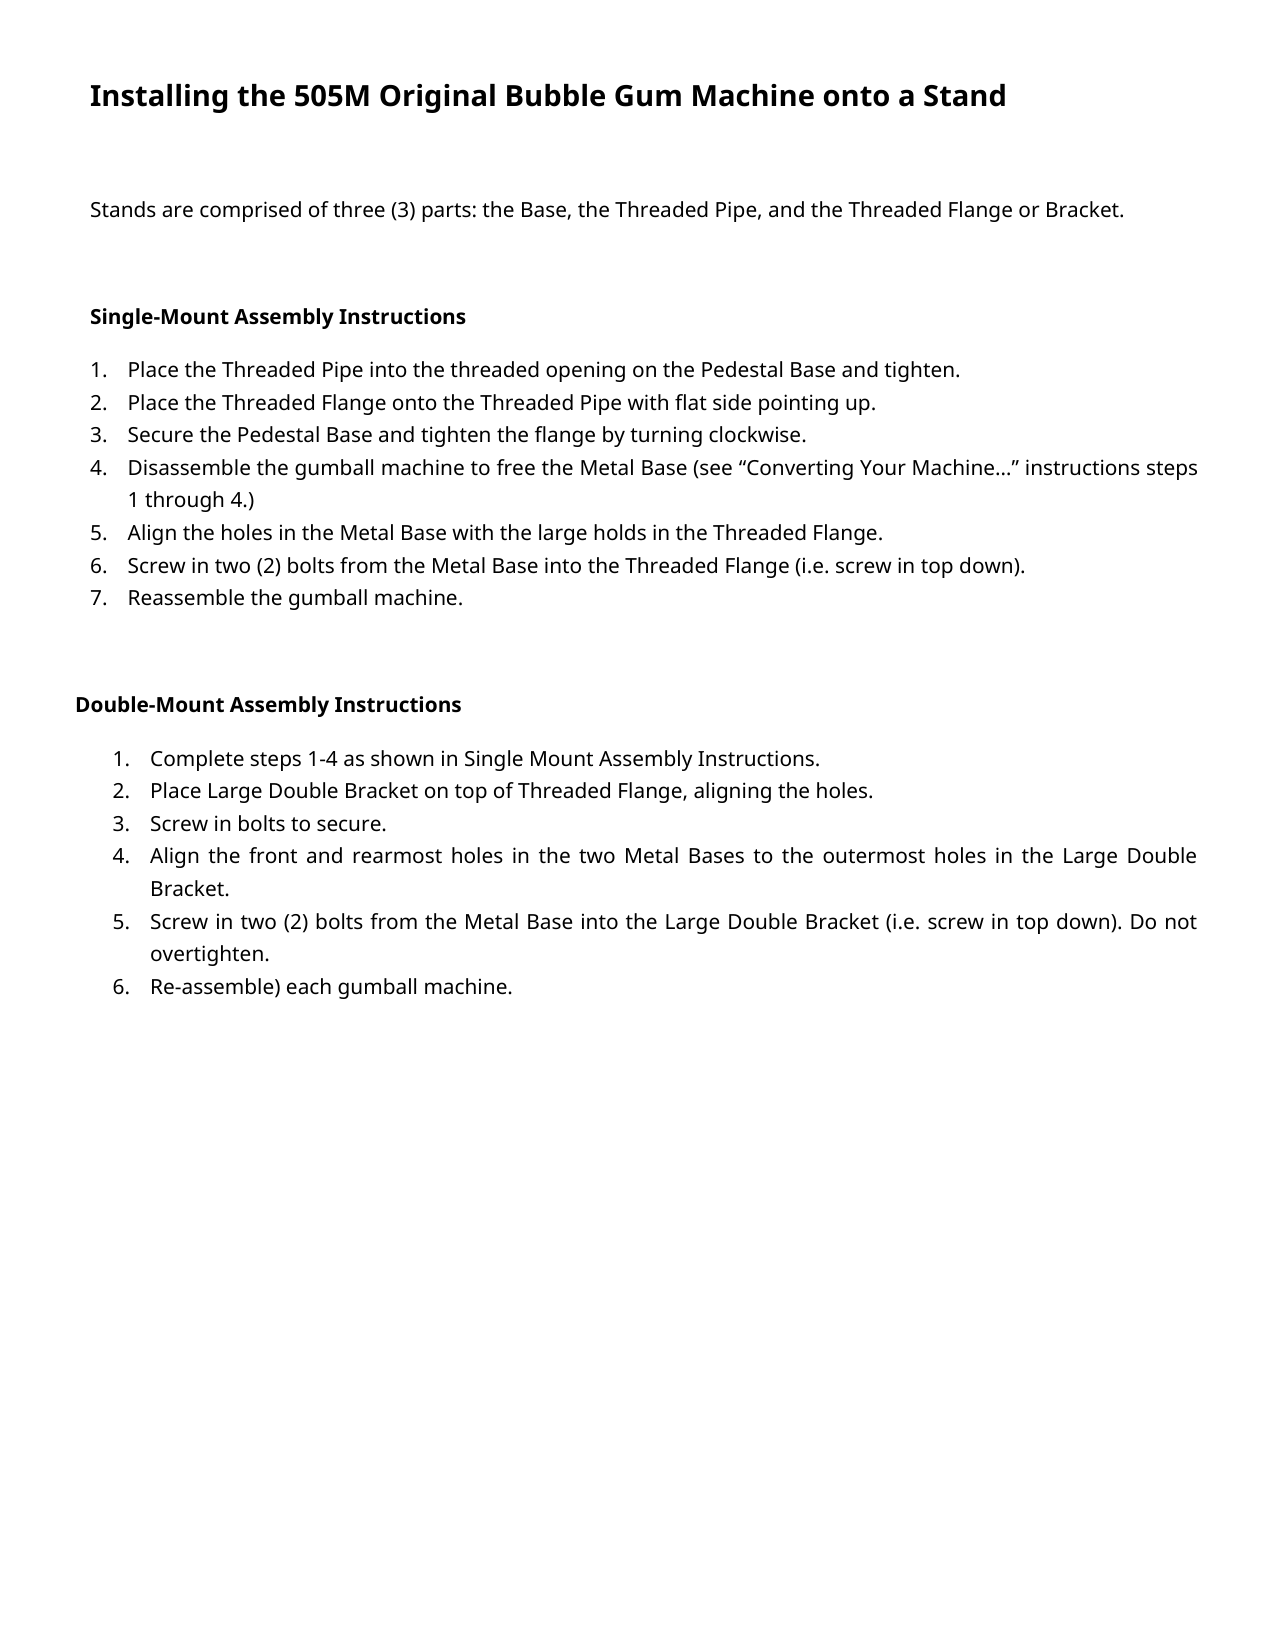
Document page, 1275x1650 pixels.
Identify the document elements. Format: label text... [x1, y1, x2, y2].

list Re-assemble) each gumball machine. [112, 972, 1200, 1000]
list Reassemble the gumball machine. [90, 583, 1200, 612]
list Complete steps 1-4 as shown in Single Mount Assembly Instructions. [112, 744, 1200, 772]
list Align the holes in the Metal Base with the large holds in the Threaded Flange. [90, 518, 1200, 547]
list Place the Threaded Pipe into the threaded opening on the Pedestal Base and tighten. [90, 355, 1200, 384]
list Align the front and rearmost holes in the two Metal Bases to the outermost holes in the Large Double Bracket. [112, 842, 1200, 903]
text Stands are comprised of three (3) parts: the Base, the Threaded Pipe, and the Threaded Flange or Bracket. [90, 195, 1200, 223]
text Installing the 505M Original Bubble Gum Machine onto a Stand [90, 75, 1200, 115]
list Place Large Double Bracket on top of Threaded Flange, aligning the holes. [112, 776, 1200, 805]
list Secure the Pedestal Base and tighten the flange by turning clockwise. [90, 420, 1200, 449]
list Screw in bolts to secure. [112, 809, 1200, 837]
list Disassemble the gumball machine to free the Metal Base (see “Converting Your Machine…” instructions steps 1 through 4.) [90, 453, 1200, 514]
text Single-Mount Assembly Instructions [90, 302, 1200, 330]
list Screw in two (2) bolts from the Metal Base into the Large Double Bracket (i.e. screw in top down). Do not overtighten. [112, 907, 1200, 968]
list Screw in two (2) bolts from the Metal Base into the Threaded Flange (i.e. screw in top down). [90, 551, 1200, 579]
list Place the Threaded Flange onto the Threaded Pipe with flat side pointing up. [90, 388, 1200, 416]
text Double-Mount Assembly Instructions [75, 690, 1200, 719]
